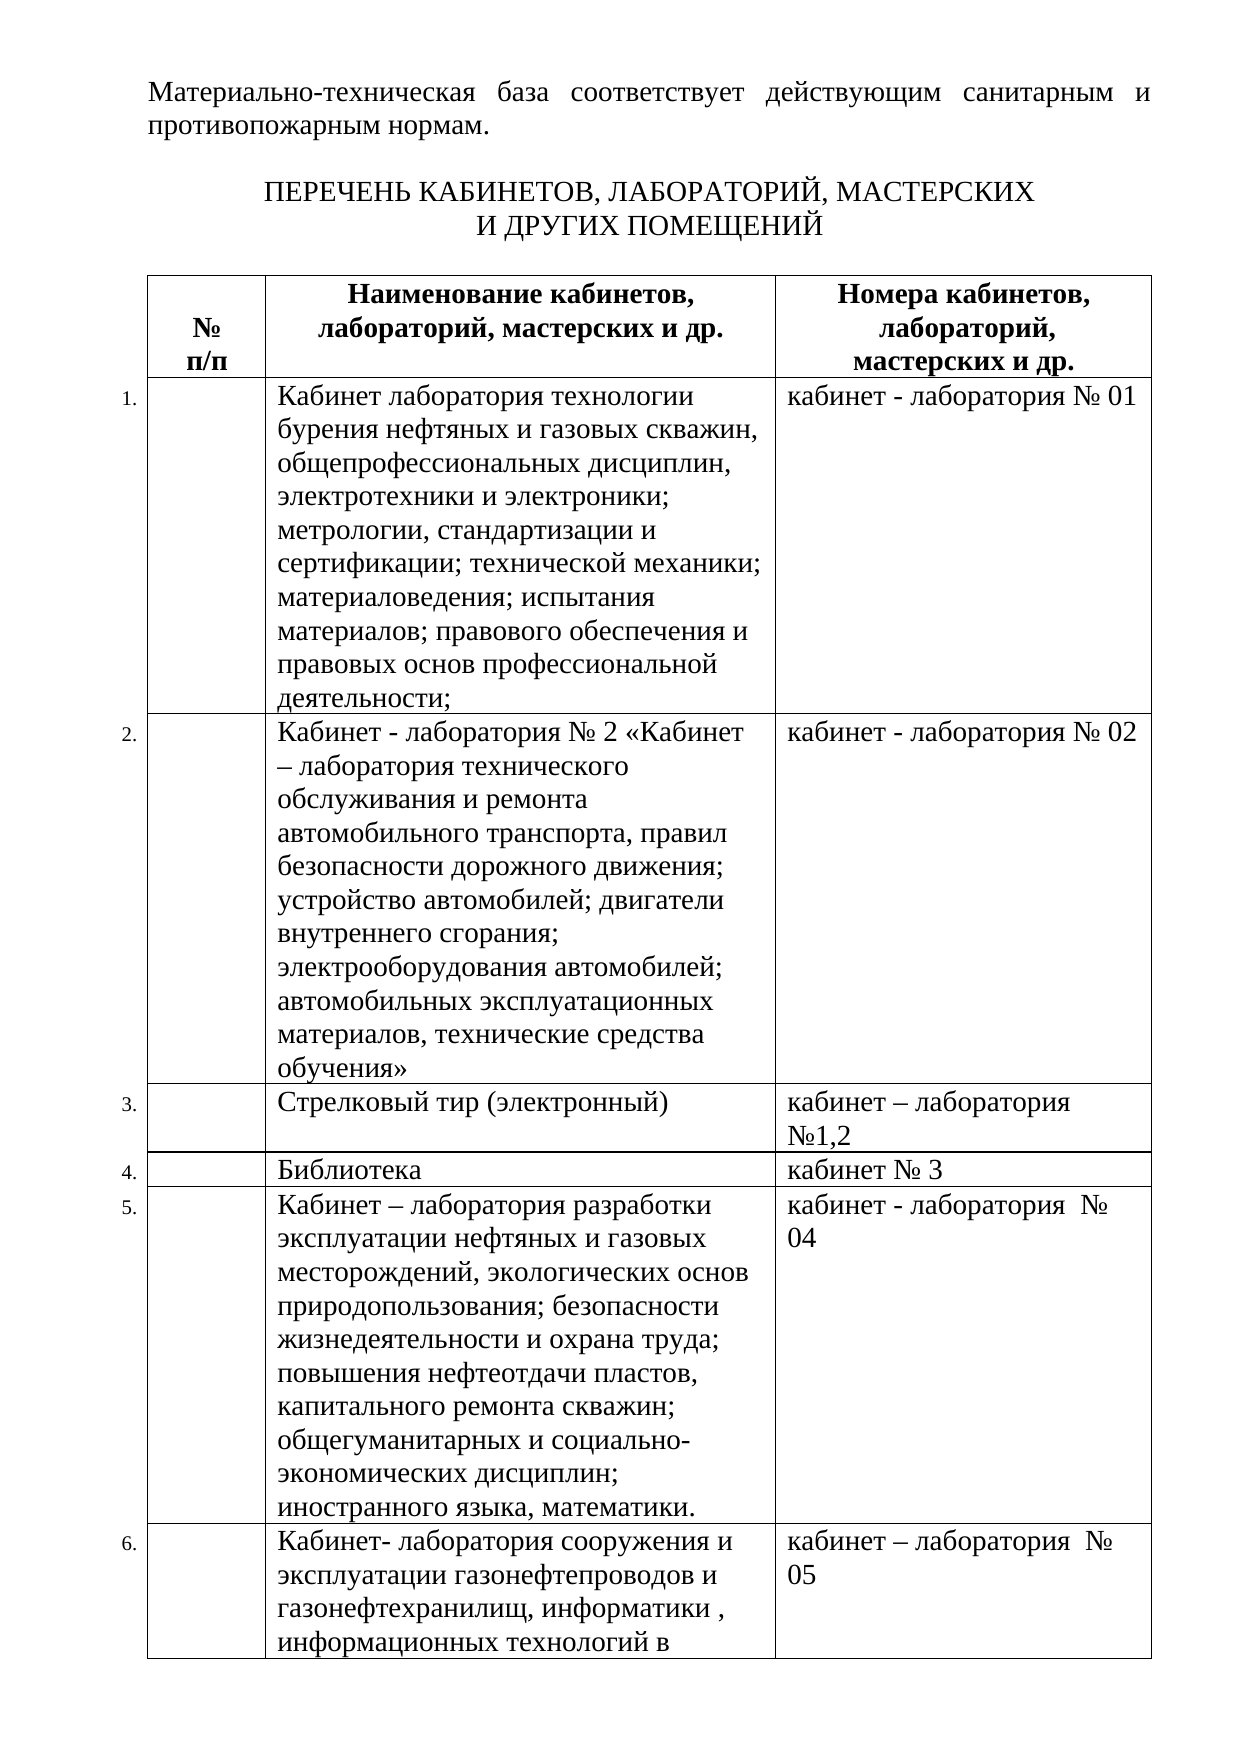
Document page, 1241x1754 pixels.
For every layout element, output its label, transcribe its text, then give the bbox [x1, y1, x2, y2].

text ПЕРЕЧЕНЬ КАБИНЕТОВ, ЛАБОРАТОРИЙ, МАСТЕРСКИХ [148, 174, 1152, 208]
table_cell [148, 378, 265, 713]
table_cell [148, 1153, 265, 1186]
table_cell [266, 1524, 775, 1658]
table_cell кабинет - лаборатория № 04 [776, 1187, 1151, 1522]
table_cell Библиотека [266, 1153, 775, 1186]
table_cell Кабинет – лаборатория разработки эксплуатации нефтяных и газовых месторождений, экологических основ природопользования; безопасности жизнедеятельности и охрана труда; повышения нефтеотдачи пластов, капитального ремонта скважин; общегуманитарных и социально-экономических дисциплин; иностранного языка, математики. [266, 1187, 775, 1522]
table_cell кабинет – лаборатория №1,2 [776, 1084, 1151, 1151]
table_header № п/п [148, 276, 265, 377]
table_cell [148, 714, 265, 1083]
table_header Наименование кабинетов, лабораторий, мастерских и др. [266, 276, 775, 377]
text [148, 74, 1152, 141]
table_cell кабинет № 3 [776, 1153, 1151, 1186]
table_cell [148, 1524, 265, 1658]
table_cell Кабинет лаборатория технологии бурения нефтяных и газовых скважин, общепрофессиональных дисциплин, электротехники и электроники; метрологии, стандартизации и сертификации; технической механики; материаловедения; испытания материалов; правового обеспечения и правовых основ профессиональной деятельности; [266, 378, 775, 713]
table_cell [148, 1187, 265, 1522]
table_cell [148, 1084, 265, 1151]
table_cell кабинет - лаборатория № 02 [776, 714, 1151, 1083]
table_cell кабинет - лаборатория № 01 [776, 378, 1151, 713]
table_header Номера кабинетов, лабораторий, мастерских и др. [776, 276, 1151, 377]
text И ДРУГИХ ПОМЕЩЕНИЙ [148, 208, 1152, 242]
table_cell Стрелковый тир (электронный) [266, 1084, 775, 1151]
table_cell Кабинет - лаборатория № 2 «Кабинет – лаборатория технического обслуживания и ремонта автомобильного транспорта, правил безопасности дорожного движения; устройство автомобилей; двигатели внутреннего сгорания; электрооборудования автомобилей; автомобильных эксплуатационных материалов, технические средства обучения» [266, 714, 775, 1083]
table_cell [776, 1524, 1151, 1658]
